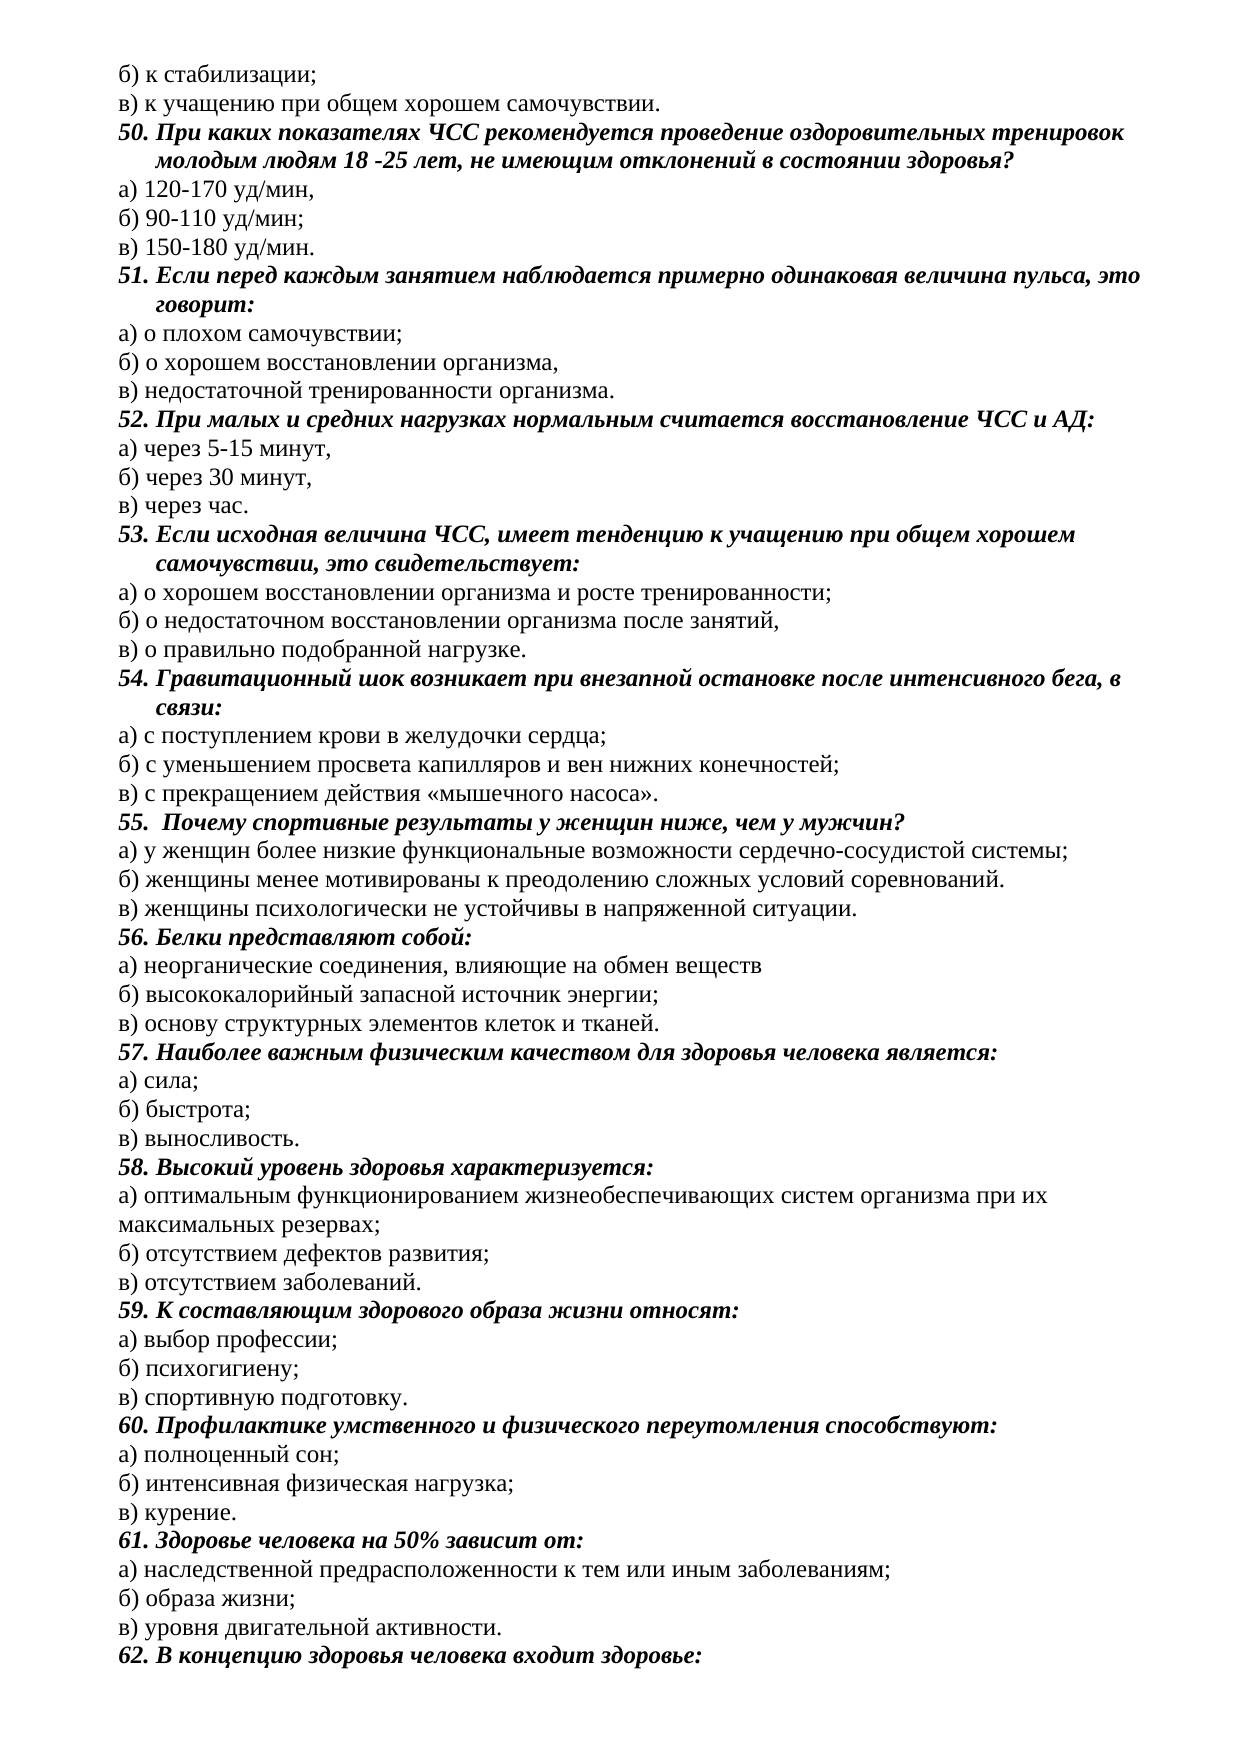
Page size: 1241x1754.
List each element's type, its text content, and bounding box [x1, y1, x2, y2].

text а) неорганические соединения, влияющие на обмен веществ [118, 950, 1181, 979]
text б) женщины менее мотивированы к преодолению сложных условий соревнований. [118, 864, 1181, 893]
text б) высококалорийный запасной источник энергии; [118, 979, 1181, 1008]
text а) о плохом самочувствии; [118, 318, 1181, 347]
text б) о недостаточном восстановлении организма после занятий, [118, 605, 1181, 634]
text б) с уменьшением просвета капилляров и вен нижних конечностей; [118, 749, 1181, 778]
list Здоровье человека на 50% зависит от: [118, 1525, 1181, 1554]
text в) о правильно подобранной нагрузке. [118, 634, 1181, 663]
text б) быстрота; [118, 1094, 1181, 1123]
text в) женщины психологически не устойчивы в напряженной ситуации. [118, 893, 1181, 922]
text а) сила; [118, 1065, 1181, 1094]
list При каких показателях ЧСС рекомендуется проведение оздоровительных тренировок молодым людям 18 -25 лет, не имеющим отклонений в состоянии здоровья? [118, 117, 1181, 174]
list Почему спортивные результаты у женщин ниже, чем у мужчин? [118, 807, 1181, 835]
list Белки представляют собой: [118, 922, 1181, 950]
text в) 150-180 уд/мин. [118, 232, 1181, 260]
list Высокий уровень здоровья характеризуется: [118, 1152, 1181, 1180]
text б) психогигиену; [118, 1353, 1181, 1382]
text в) спортивную подготовку. [118, 1382, 1181, 1410]
text б) к стабилизации; [118, 59, 1181, 88]
text а) оптимальным функционированием жизнеобеспечивающих систем организма при их максимальных резервах; [118, 1180, 1181, 1238]
text б) интенсивная физическая нагрузка; [118, 1468, 1181, 1497]
text б) образа жизни; [118, 1583, 1181, 1612]
text в) через час. [118, 490, 1181, 519]
text а) о хорошем восстановлении организма и росте тренированности; [118, 577, 1181, 605]
text в) отсутствием заболеваний. [118, 1267, 1181, 1295]
text в) к учащению при общем хорошем самочувствии. [118, 88, 1181, 117]
text б) 90-110 уд/мин; [118, 203, 1181, 232]
list К составляющим здорового образа жизни относят: [118, 1295, 1181, 1324]
text а) наследственной предрасположенности к тем или иным заболеваниям; [118, 1554, 1181, 1583]
text в) недостаточной тренированности организма. [118, 375, 1181, 404]
text в) курение. [118, 1497, 1181, 1525]
list Наиболее важным физическим качеством для здоровья человека является: [118, 1037, 1181, 1065]
text в) основу структурных элементов клеток и тканей. [118, 1008, 1181, 1037]
text б) о хорошем восстановлении организма, [118, 347, 1181, 375]
list При малых и средних нагрузках нормальным считается восстановление ЧСС и АД: [118, 404, 1181, 433]
text в) с прекращением действия «мышечного насоса». [118, 778, 1181, 807]
list В концепцию здоровья человека входит здоровье: [118, 1640, 1181, 1669]
text а) через 5-15 минут, [118, 433, 1181, 462]
text а) полноценный сон; [118, 1439, 1181, 1468]
list Если исходная величина ЧСС, имеет тенденцию к учащению при общем хорошем самочувствии, это свидетельствует: [118, 519, 1181, 577]
text а) у женщин более низкие функциональные возможности сердечно-сосудистой системы; [118, 835, 1181, 864]
text б) отсутствием дефектов развития; [118, 1238, 1181, 1267]
text а) 120-170 уд/мин, [118, 174, 1181, 203]
text в) уровня двигательной активности. [118, 1612, 1181, 1640]
list Гравитационный шок возникает при внезапной остановке после интенсивного бега, в связи: [118, 663, 1181, 720]
text а) с поступлением крови в желудочки сердца; [118, 720, 1181, 749]
list Профилактике умственного и физического переутомления способствуют: [118, 1410, 1181, 1439]
list Если перед каждым занятием наблюдается примерно одинаковая величина пульса, это говорит: [118, 260, 1181, 318]
text б) через 30 минут, [118, 462, 1181, 490]
text а) выбор профессии; [118, 1324, 1181, 1353]
text в) выносливость. [118, 1123, 1181, 1152]
